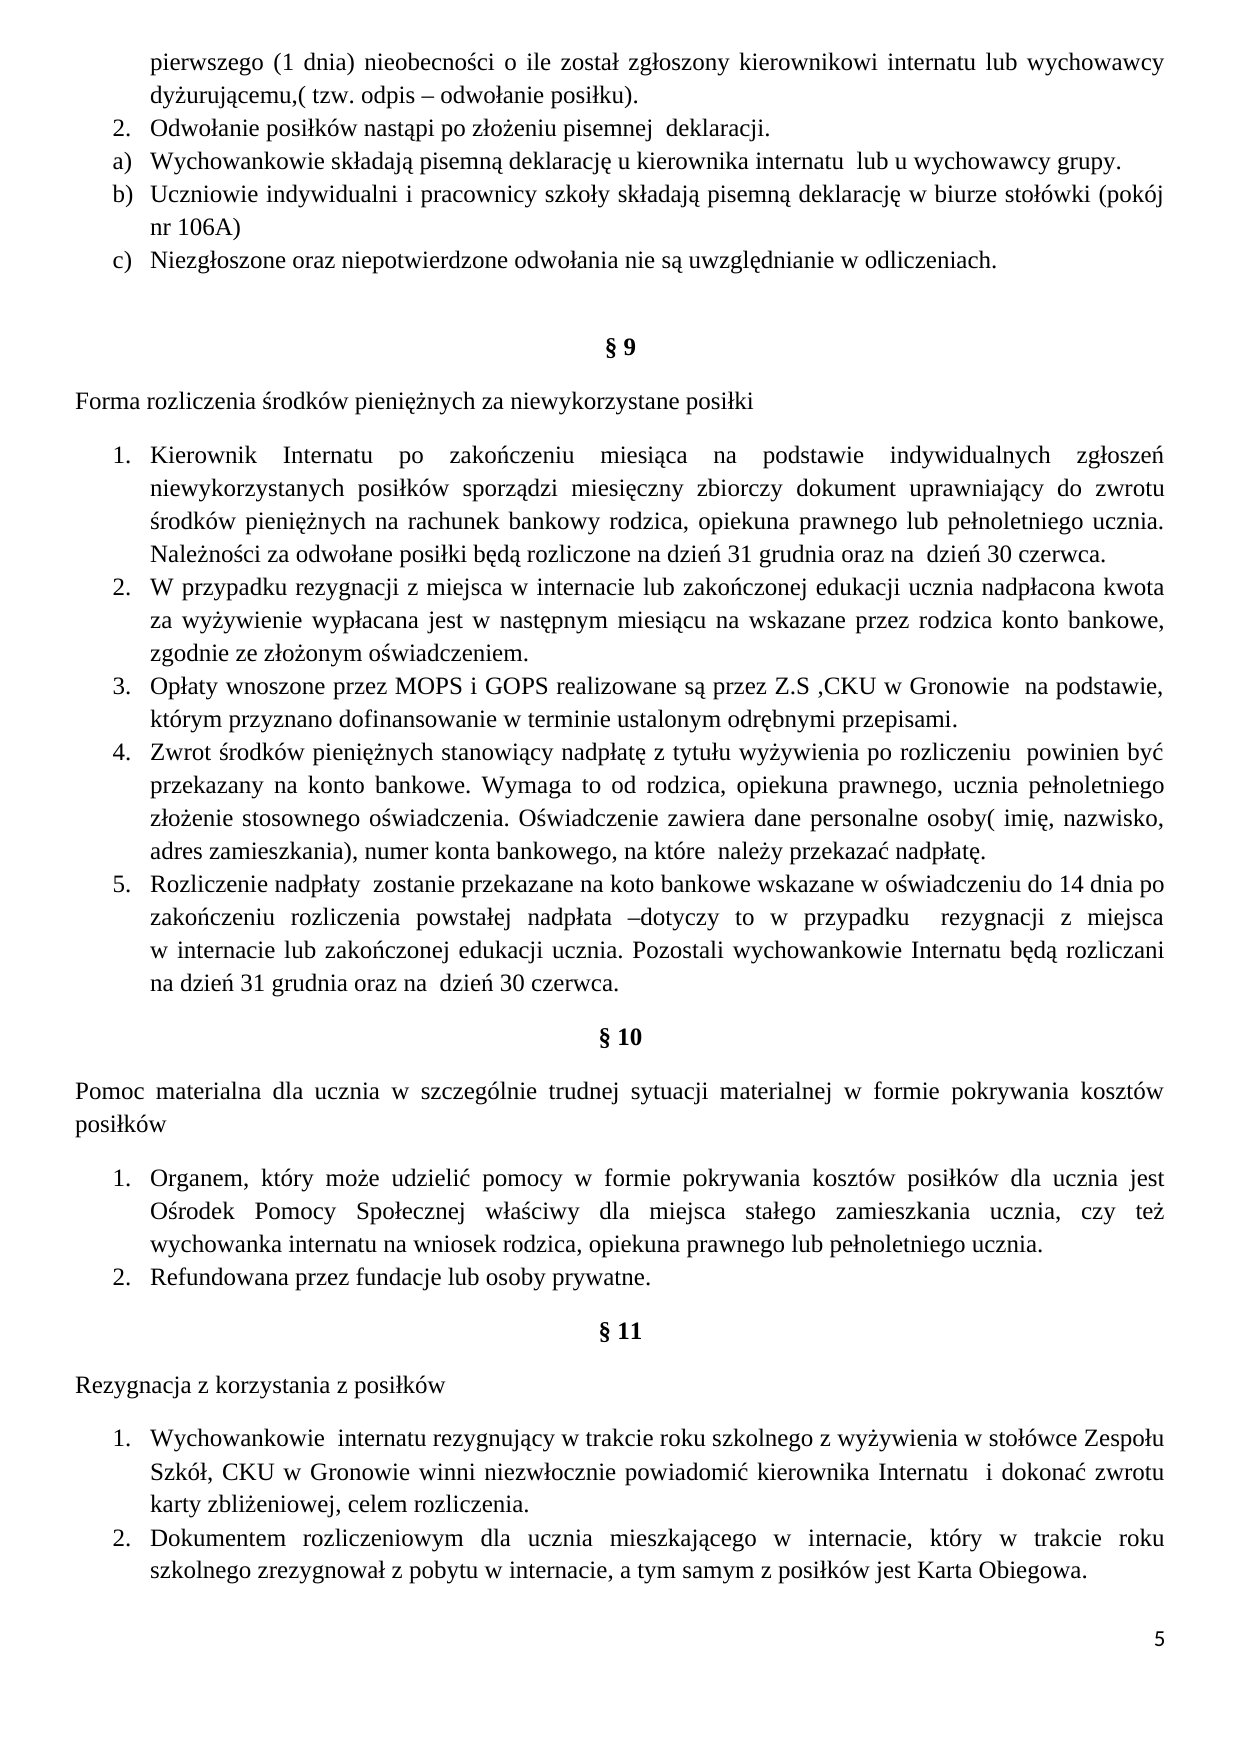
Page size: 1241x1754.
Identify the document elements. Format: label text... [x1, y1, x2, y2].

list Kierownik Internatu po zakończeniu miesiąca na podstawie indywidualnych zgłoszeń niewykorzystanych posiłków sporządzi miesięczny zbiorczy dokument uprawniający do zwrotu środków pieniężnych na rachunek bankowy rodzica, opiekuna prawnego lub pełnoletniego ucznia. Należności za odwołane posiłki będą rozliczone na dzień 31 grudnia oraz na dzień 30 czerwca. [112, 440, 1165, 568]
list Zwrot środków pieniężnych stanowiący nadpłatę z tytułu wyżywienia po rozliczeniu powinien być przekazany na konto bankowe. Wymaga to od rodzica, opiekuna prawnego, ucznia pełnoletniego złożenie stosownego oświadczenia. Oświadczenie zawiera dane personalne osoby( imię, nazwisko, adres zamieszkania), numer konta bankowego, na które należy przekazać nadpłatę. [112, 737, 1165, 865]
text Pomoc materialna dla ucznia w szczególnie trudnej sytuacji materialnej w formie pokrywania kosztów posiłków [75, 1076, 1165, 1138]
text § 11 [75, 1316, 1165, 1344]
list Odwołanie posiłków nastąpi po złożeniu pisemnej deklaracji. [112, 113, 1165, 142]
list Uczniowie indywidualni i pracownicy szkoły składają pisemną deklarację w biurze stołówki (pokój nr 106A) [112, 179, 1165, 241]
text Rezygnacja z korzystania z posiłków [75, 1370, 1165, 1398]
list Rozliczenie nadpłaty zostanie przekazane na koto bankowe wskazane w oświadczeniu do 14 dnia po zakończeniu rozliczenia powstałej nadpłata –dotyczy to w przypadku rezygnacji z miejsca w internacie lub zakończonej edukacji ucznia. Pozostali wychowankowie Internatu będą rozliczani na dzień 31 grudnia oraz na dzień 30 czerwca. [112, 869, 1165, 997]
list Refundowana przez fundacje lub osoby prywatne. [112, 1262, 1165, 1291]
list Niezgłoszone oraz niepotwierdzone odwołania nie są uwzględnianie w odliczeniach. [112, 245, 1165, 274]
list Opłaty wnoszone przez MOPS i GOPS realizowane są przez Z.S ,CKU w Gronowie na podstawie, którym przyznano dofinansowanie w terminie ustalonym odrębnymi przepisami. [112, 671, 1165, 733]
list Wychowankowie internatu rezygnujący w trakcie roku szkolnego z wyżywienia w stołówce Zespołu Szkół, CKU w Gronowie winni niezwłocznie powiadomić kierownika Internatu i dokonać zwrotu karty zbliżeniowej, celem rozliczenia. [112, 1423, 1165, 1518]
list Organem, który może udzielić pomocy w formie pokrywania kosztów posiłków dla ucznia jest Ośrodek Pomocy Społecznej właściwy dla miejsca stałego zamieszkania ucznia, czy też wychowanka internatu na wniosek rodzica, opiekuna prawnego lub pełnoletniego ucznia. [112, 1163, 1165, 1258]
list Wychowankowie składają pisemną deklarację u kierownika internatu lub u wychowawcy grupy. [112, 146, 1165, 175]
text Forma rozliczenia środków pieniężnych za niewykorzystane posiłki [75, 386, 1165, 415]
text § 9 [75, 332, 1165, 361]
list Dokumentem rozliczeniowym dla ucznia mieszkającego w internacie, który w trakcie roku szkolnego zrezygnował z pobytu w internacie, a tym samym z posiłków jest Karta Obiegowa. [112, 1523, 1165, 1584]
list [112, 47, 1165, 109]
list W przypadku rezygnacji z miejsca w internacie lub zakończonej edukacji ucznia nadpłacona kwota za wyżywienie wypłacana jest w następnym miesiącu na wskazane przez rodzica konto bankowe, zgodnie ze złożonym oświadczeniem. [112, 572, 1165, 667]
text § 10 [75, 1022, 1165, 1051]
